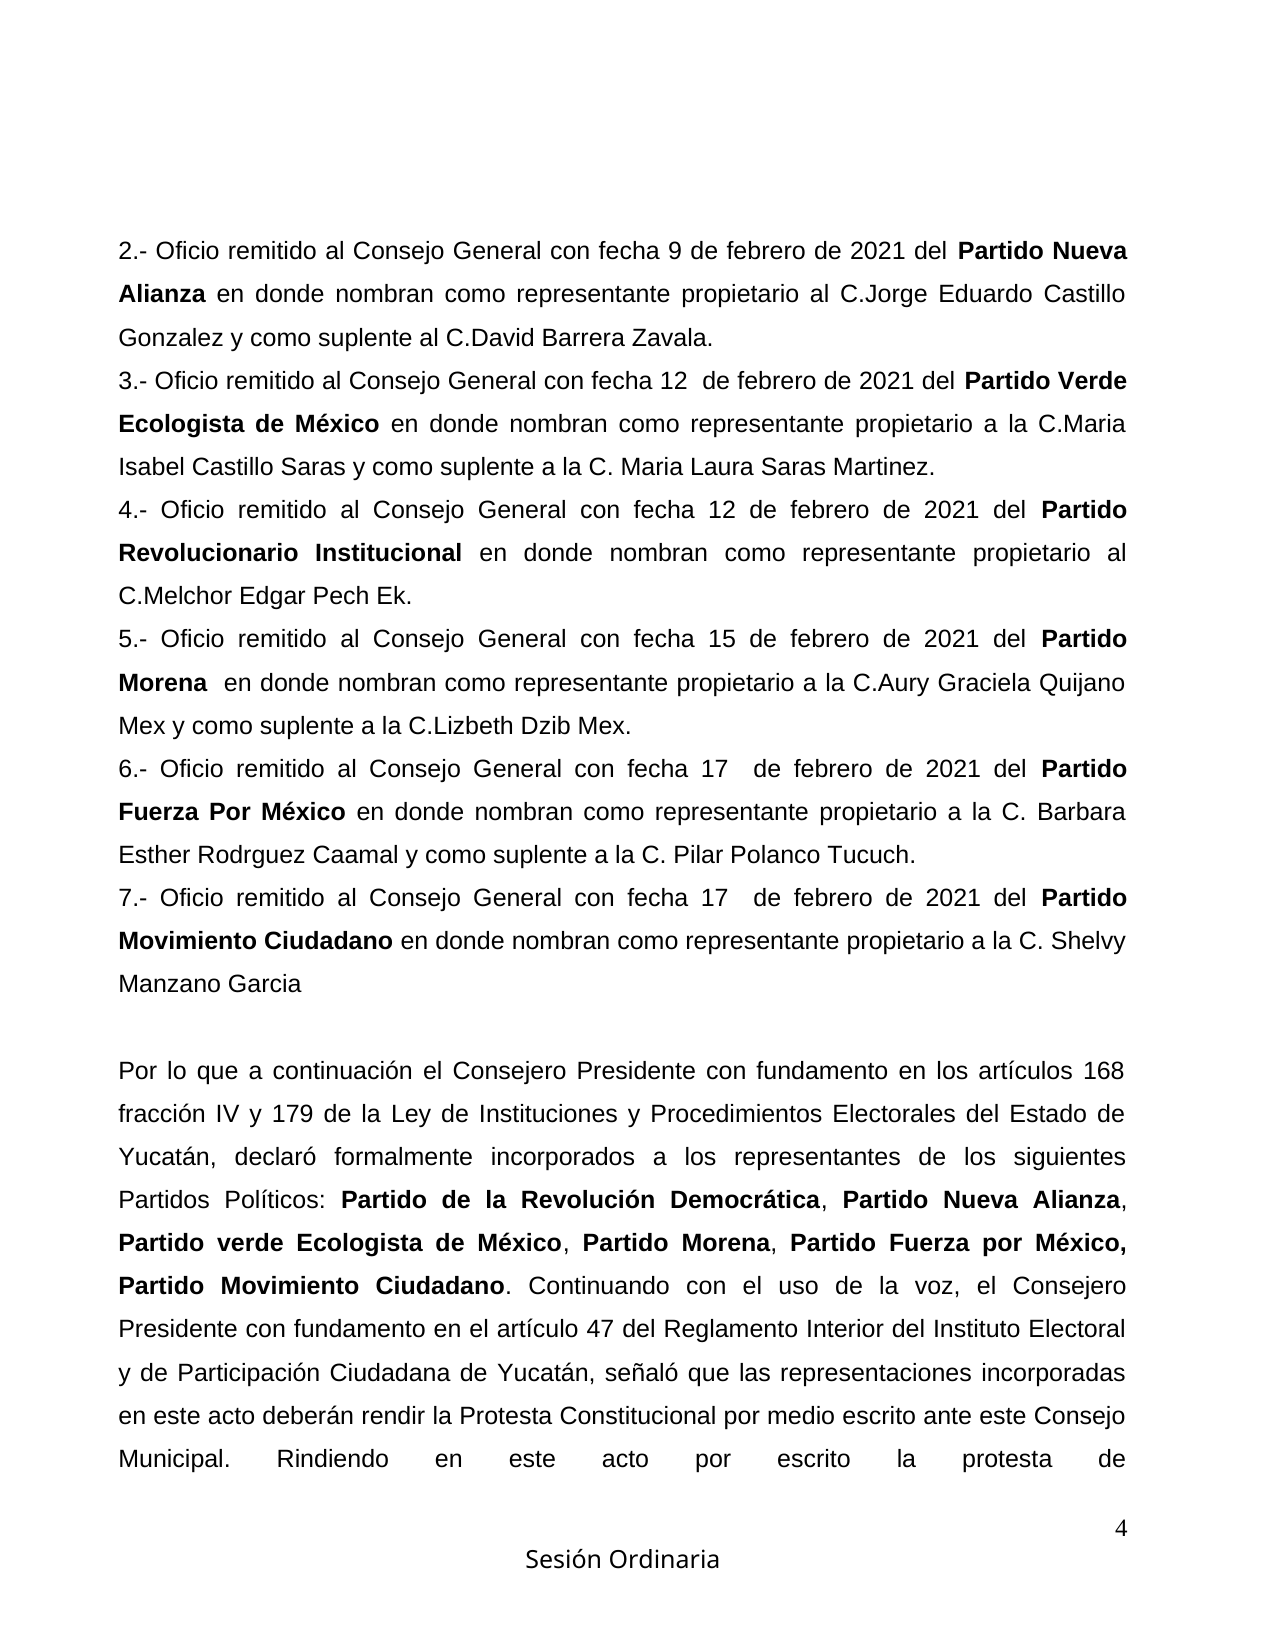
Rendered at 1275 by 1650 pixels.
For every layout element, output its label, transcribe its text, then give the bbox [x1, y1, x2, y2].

text 3.- Oficio remitido al Consejo General con fecha 12 de febrero de 2021 del Partido Verde Ecologista de México en donde nombran como representante propietario a la C.Maria Isabel Castillo Saras y como suplente a la C. Maria Laura Saras Martinez. [118, 366, 1127, 481]
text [118, 1056, 1127, 1472]
text 6.- Oficio remitido al Consejo General con fecha 17 de febrero de 2021 del Partido Fuerza Por México en donde nombran como representante propietario a la C. Barbara Esther Rodrguez Caamal y como suplente a la C. Pilar Polanco Tucuch. [118, 754, 1127, 869]
text 7.- Oficio remitido al Consejo General con fecha 17 de febrero de 2021 del Partido Movimiento Ciudadano en donde nombran como representante propietario a la C. Shelvy Manzano Garcia [118, 883, 1127, 998]
text 4.- Oficio remitido al Consejo General con fecha 12 de febrero de 2021 del Partido Revolucionario Institucional en donde nombran como representante propietario al C.Melchor Edgar Pech Ek. [118, 495, 1127, 610]
text 2.- Oficio remitido al Consejo General con fecha 9 de febrero de 2021 del Partido Nueva Alianza en donde nombran como representante propietario al C.Jorge Eduardo Castillo Gonzalez y como suplente al C.David Barrera Zavala. [118, 236, 1127, 351]
text 5.- Oficio remitido al Consejo General con fecha 15 de febrero de 2021 del Partido Morena en donde nombran como representante propietario a la C.Aury Graciela Quijano Mex y como suplente a la C.Lizbeth Dzib Mex. [118, 624, 1127, 739]
